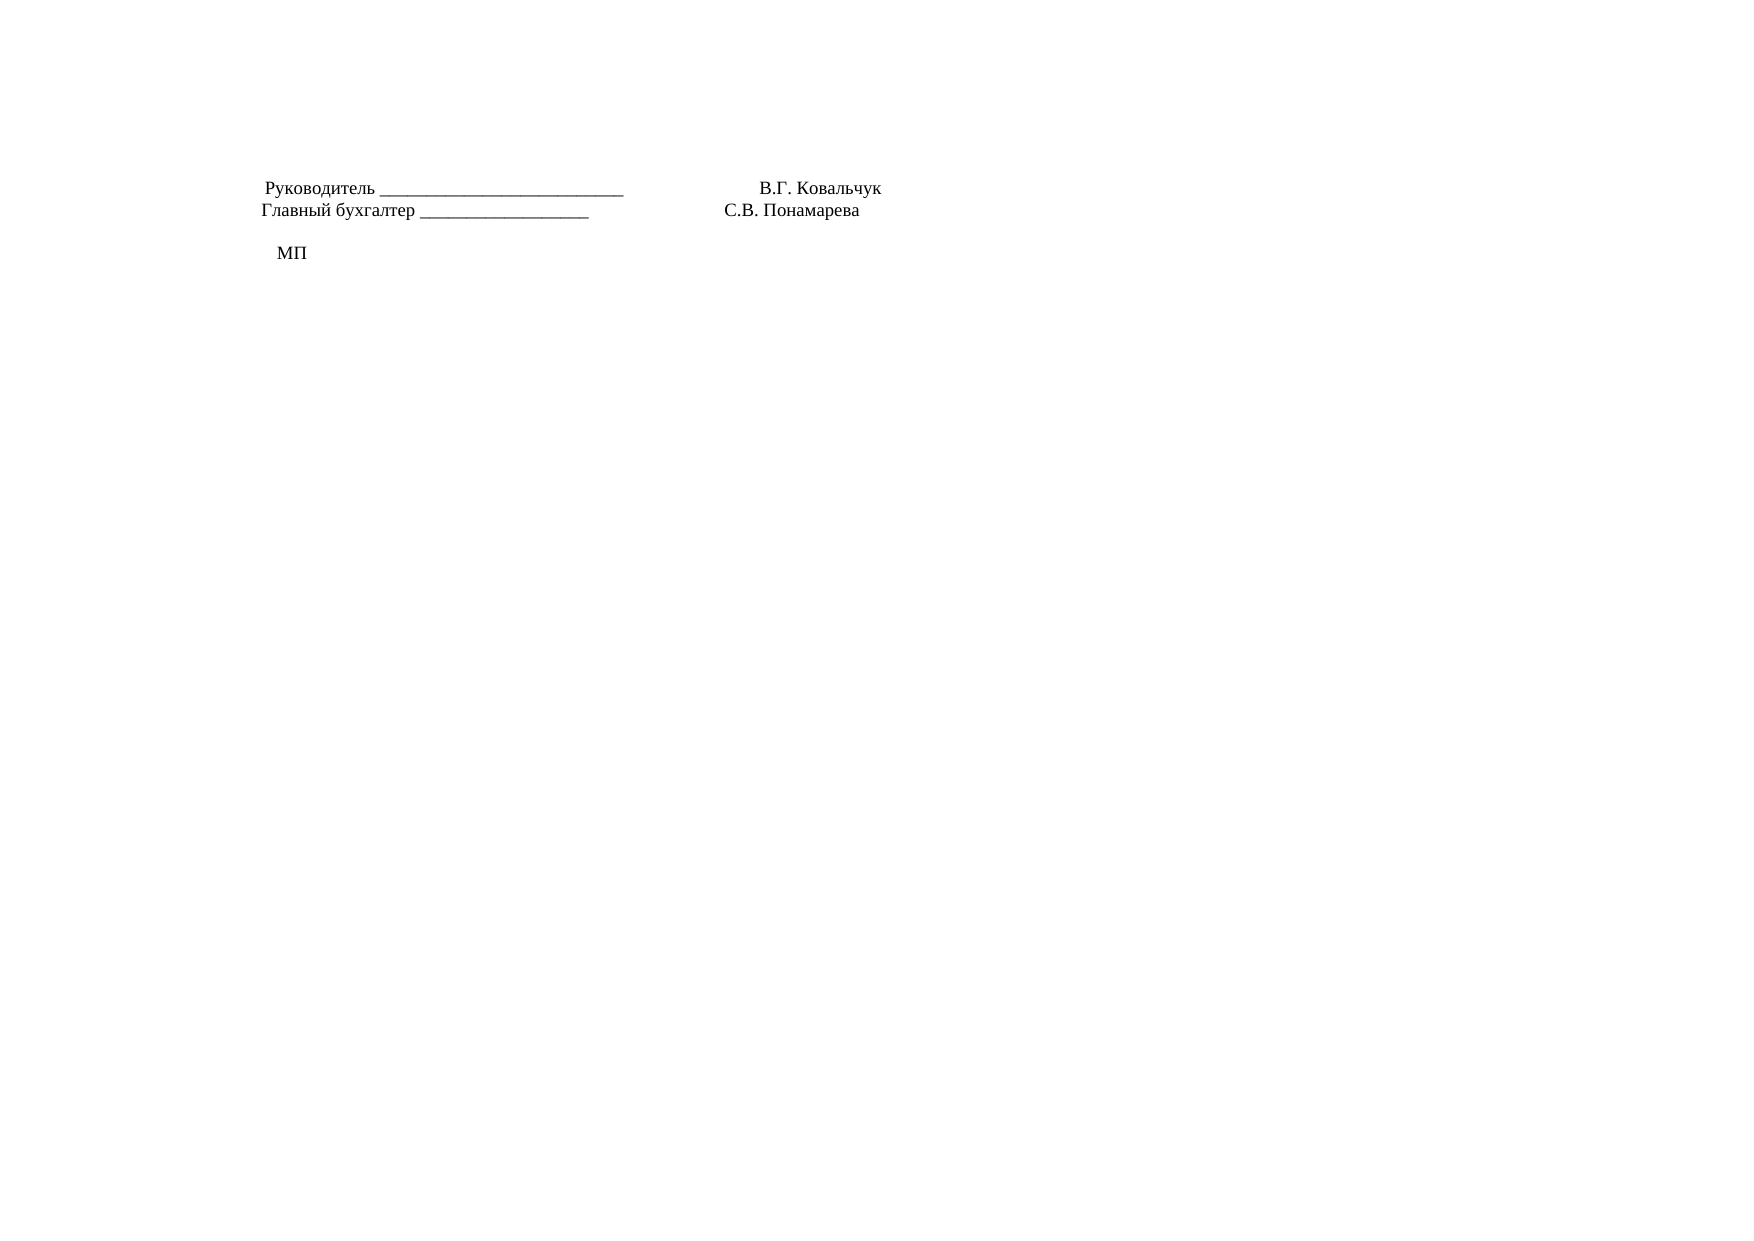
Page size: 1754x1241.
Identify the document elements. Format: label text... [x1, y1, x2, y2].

text Руководитель __________________________ В.Г. Ковальчук [74, 177, 1710, 199]
text Главный бухгалтер __________________ С.В. Понамарева [74, 199, 1710, 220]
text МП [74, 242, 1710, 263]
